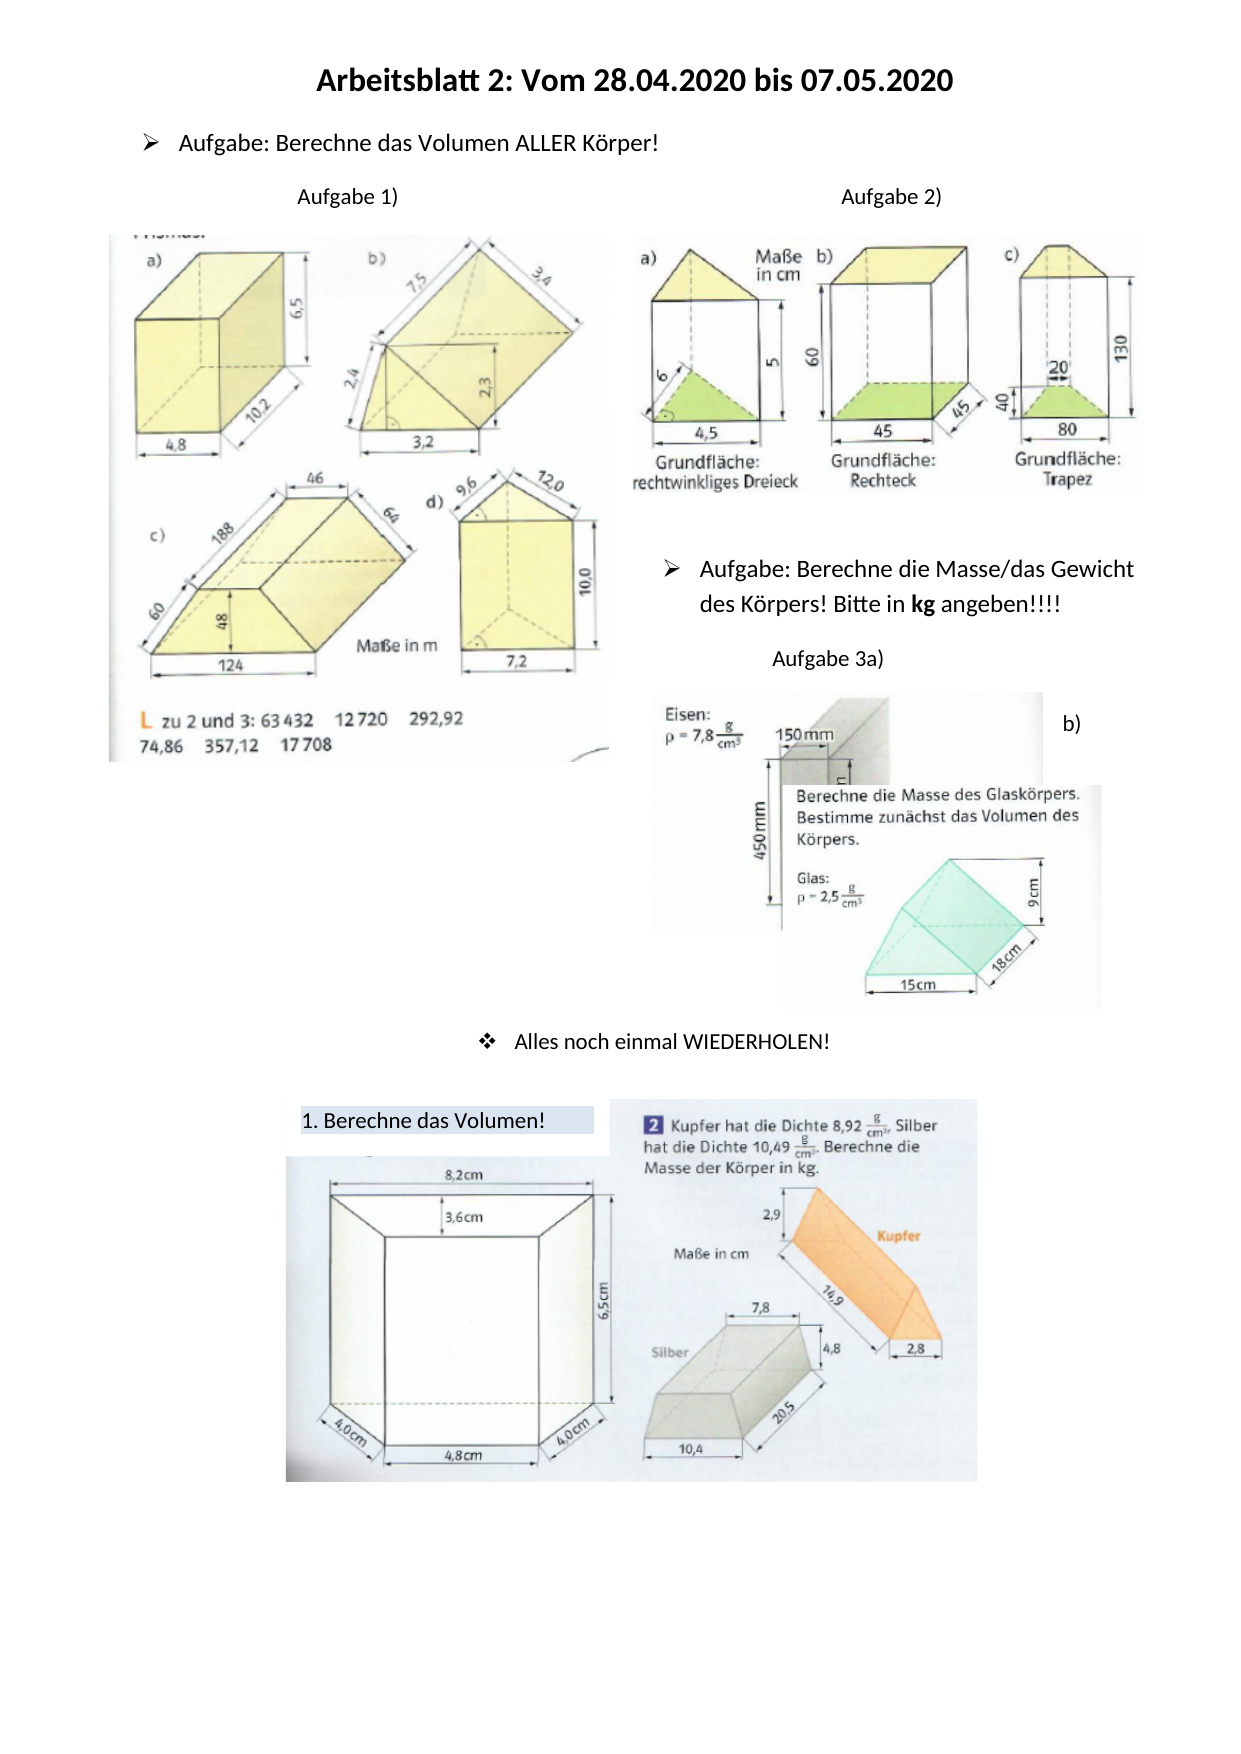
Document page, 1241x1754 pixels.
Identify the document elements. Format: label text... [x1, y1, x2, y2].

picture [108, 235, 609, 762]
picture [285, 1099, 978, 1482]
list Aufgabe: Berechne das Volumen ALLER Körper! [141, 127, 1167, 157]
list Alles noch einmal WIEDERHOLEN! [141, 1027, 1167, 1055]
picture [652, 692, 1102, 1010]
text Aufgabe 3a) b) [609, 644, 1167, 737]
list Aufgabe: Berechne die Masse/das Gewicht des Körpers! Bitte in kg angeben!!!! [609, 554, 1167, 619]
text Aufgabe 1) Aufgabe 2) [177, 182, 1167, 211]
picture [632, 235, 1144, 493]
text Arbeitsblatt 2: Vom 28.04.2020 bis 07.05.2020 [103, 59, 1167, 100]
